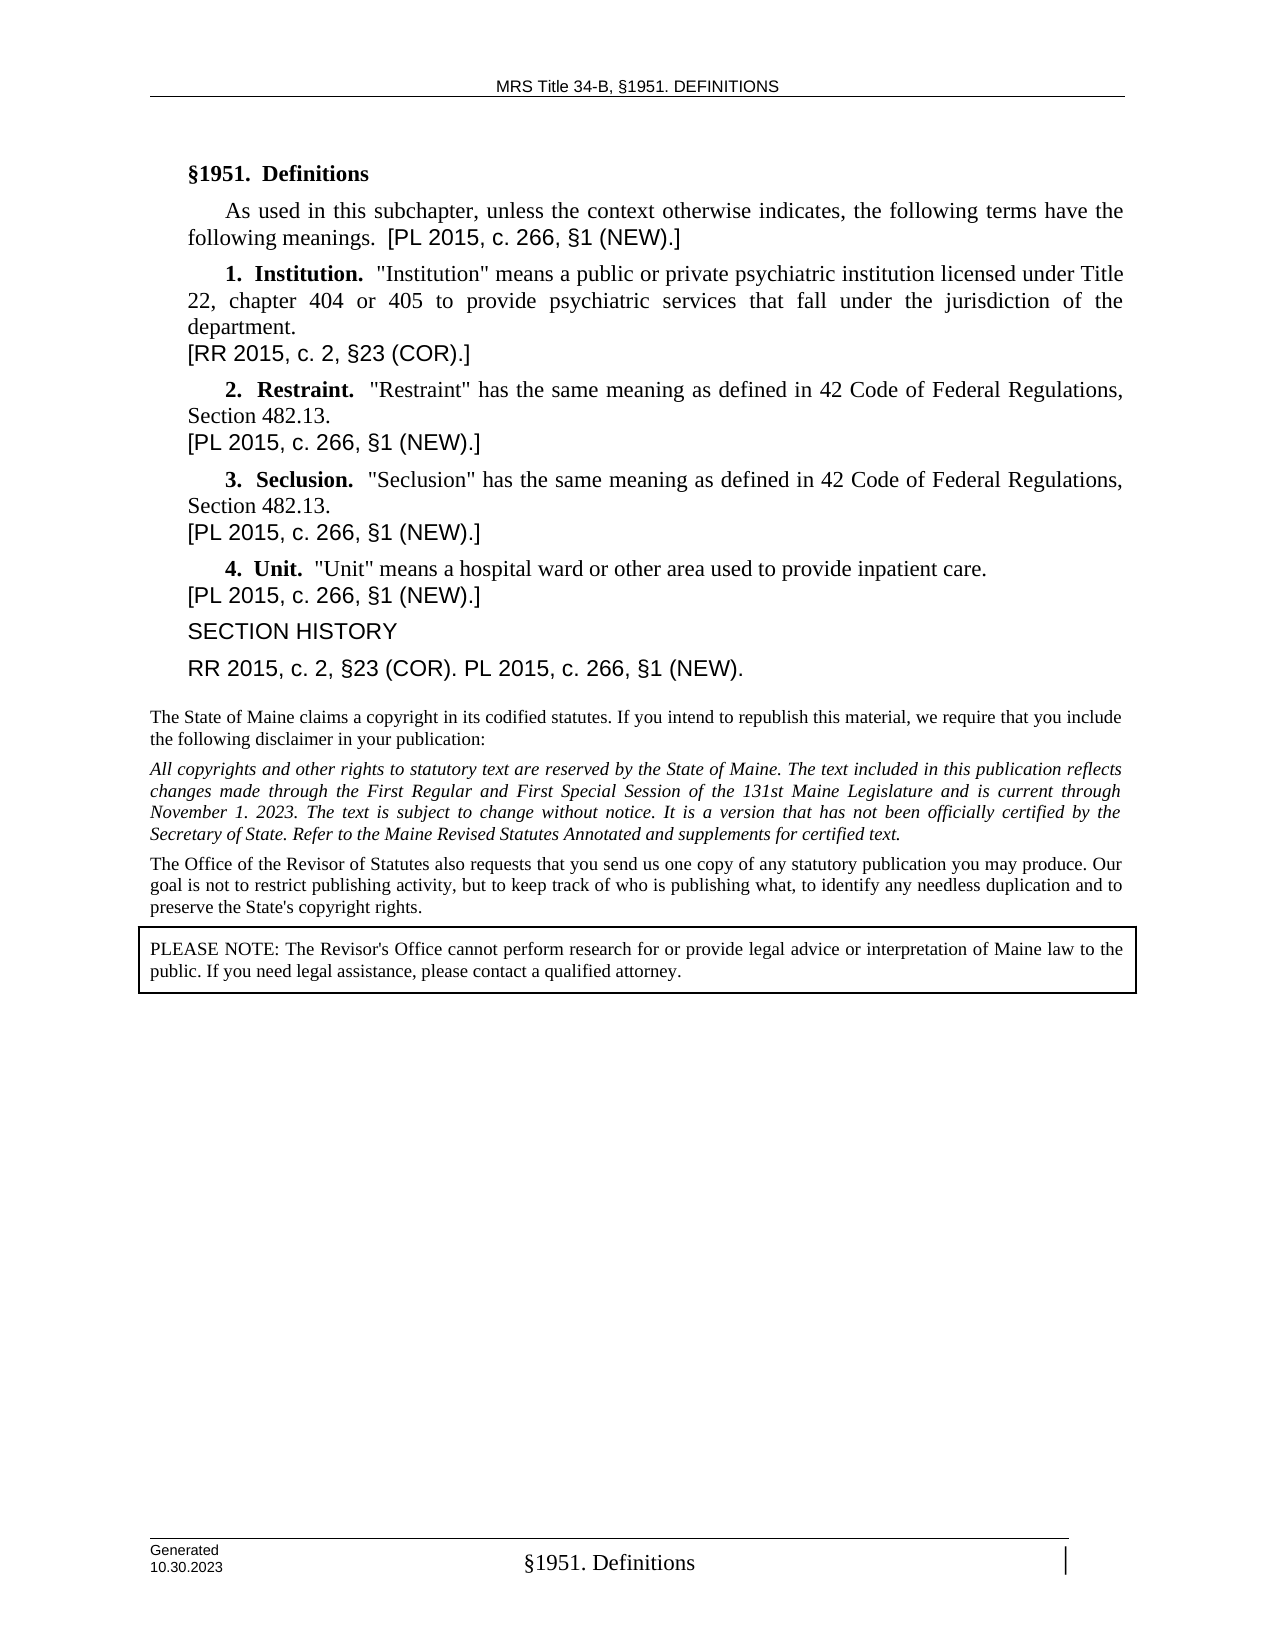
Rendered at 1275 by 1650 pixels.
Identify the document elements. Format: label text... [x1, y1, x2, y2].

text §1951. Definitions [187, 160, 1125, 187]
text 3. Seclusion. "Seclusion" has the same meaning as defined in 42 Code of Federal Regulations, Section 482.13. [187, 466, 1125, 518]
text PLEASE NOTE: The Revisor's Office cannot perform research for or provide legal advice or interpretation of Maine law to the public. If you need legal assistance, please contact a qualified attorney. [140, 928, 1135, 992]
text RR 2015, c. 2, §23 (COR). PL 2015, c. 266, §1 (NEW). [187, 655, 1125, 681]
text 2. Restraint. "Restraint" has the same meaning as defined in 42 Code of Federal Regulations, Section 482.13. [187, 376, 1125, 429]
text 1. Institution. "Institution" means a public or private psychiatric institution licensed under Title 22, chapter 404 or 405 to provide psychiatric services that fall under the jurisdiction of the department. [187, 260, 1125, 339]
text 4. Unit. "Unit" means a hospital ward or other area used to provide inpatient care. [187, 555, 1125, 582]
text SECTION HISTORY [187, 618, 1125, 645]
text All copyrights and other rights to statutory text are reserved by the State of Maine. The text included in this publication reflects changes made through the First Regular and First Special Session of the 131st Maine Legislature and is current through November 1. 2023 . The text is subject to change without notice. It is a version that has not been officially certified by the Secretary of State. Refer to the Maine Revised Statutes Annotated and supplements for certified text. [150, 758, 1125, 844]
text [RR 2015, c. 2, §23 (COR).] [187, 339, 1125, 366]
text As used in this subchapter, unless the context otherwise indicates, the following terms have the following meanings. [PL 2015, c. 266, §1 (NEW).] [187, 197, 1125, 250]
text The State of Maine claims a copyright in its codified statutes. If you intend to republish this material, we require that you include the following disclaimer in your publication: [150, 706, 1125, 749]
text [PL 2015, c. 266, §1 (NEW).] [187, 518, 1125, 545]
text [PL 2015, c. 266, §1 (NEW).] [187, 429, 1125, 455]
text [PL 2015, c. 266, §1 (NEW).] [187, 582, 1125, 608]
text The Office of the Revisor of Statutes also requests that you send us one copy of any statutory publication you may produce. Our goal is not to restrict publishing activity, but to keep track of who is publishing what, to identify any needless duplication and to preserve the State's copyright rights. [150, 852, 1125, 917]
